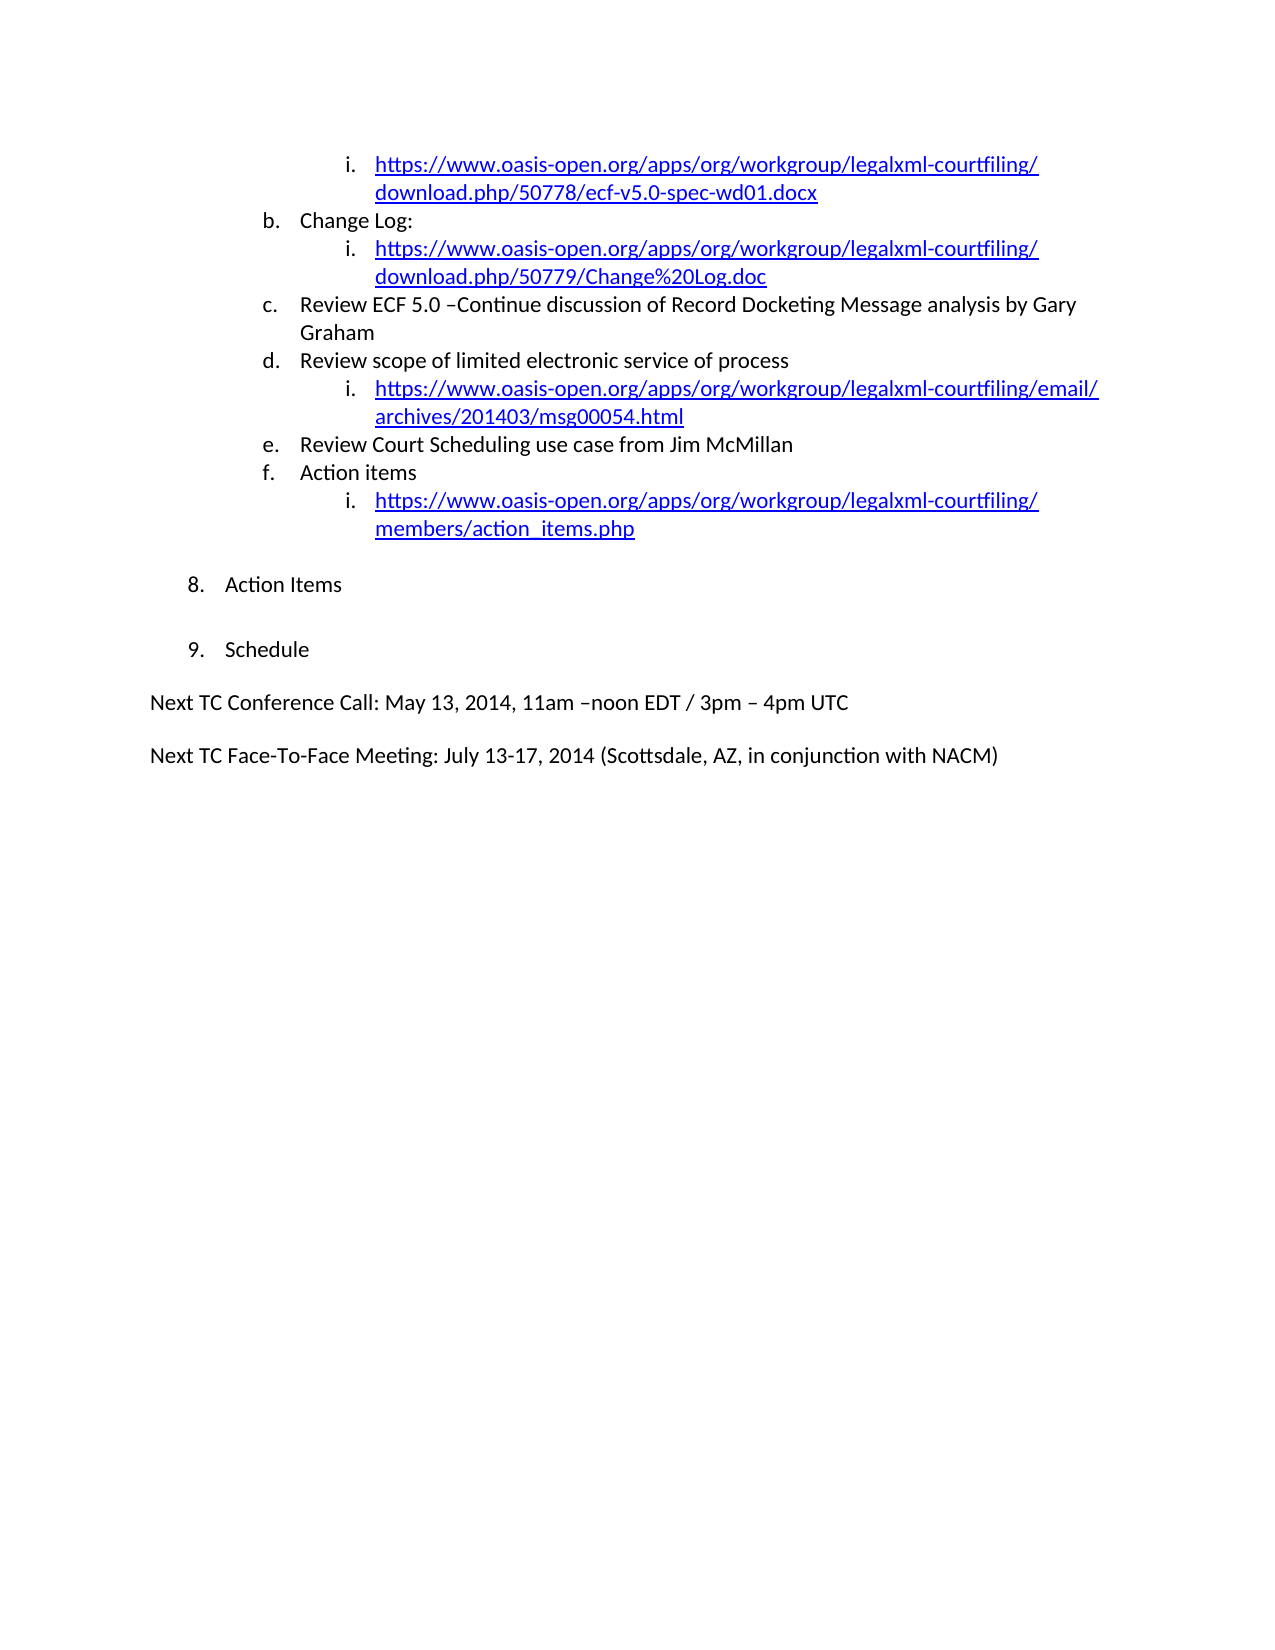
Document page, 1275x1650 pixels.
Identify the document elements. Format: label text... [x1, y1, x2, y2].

text Next TC Conference Call: May 13, 2014, 11am –noon EDT / 3pm – 4pm UTC [150, 688, 1125, 716]
list Schedule [187, 635, 1125, 663]
list Review ECF 5.0 –Continue discussion of Record Docketing Message analysis by Gary Graham [262, 290, 1125, 346]
list https://www.oasis-open.org/apps/org/workgroup/legalxml-courtfiling/email/archives/201403/msg00054.html [356, 374, 1125, 430]
text Next TC Face-To-Face Meeting: July 13-17, 2014 (Scottsdale, AZ, in conjunction with NACM) [150, 741, 1125, 769]
list https://www.oasis-open.org/apps/org/workgroup/legalxml-courtfiling/download.php/50778/ecf-v5.0-spec-wd01.docx [356, 150, 1125, 206]
list https://www.oasis-open.org/apps/org/workgroup/legalxml-courtfiling/members/action_items.php [356, 486, 1125, 542]
list Action Items [187, 570, 1125, 598]
list Change Log: [262, 206, 1125, 234]
list Review Court Scheduling use case from Jim McMillan [262, 430, 1125, 458]
list Action items [262, 458, 1125, 486]
list Review scope of limited electronic service of process [262, 346, 1125, 374]
list https://www.oasis-open.org/apps/org/workgroup/legalxml-courtfiling/download.php/50779/Change%20Log.doc [356, 234, 1125, 290]
